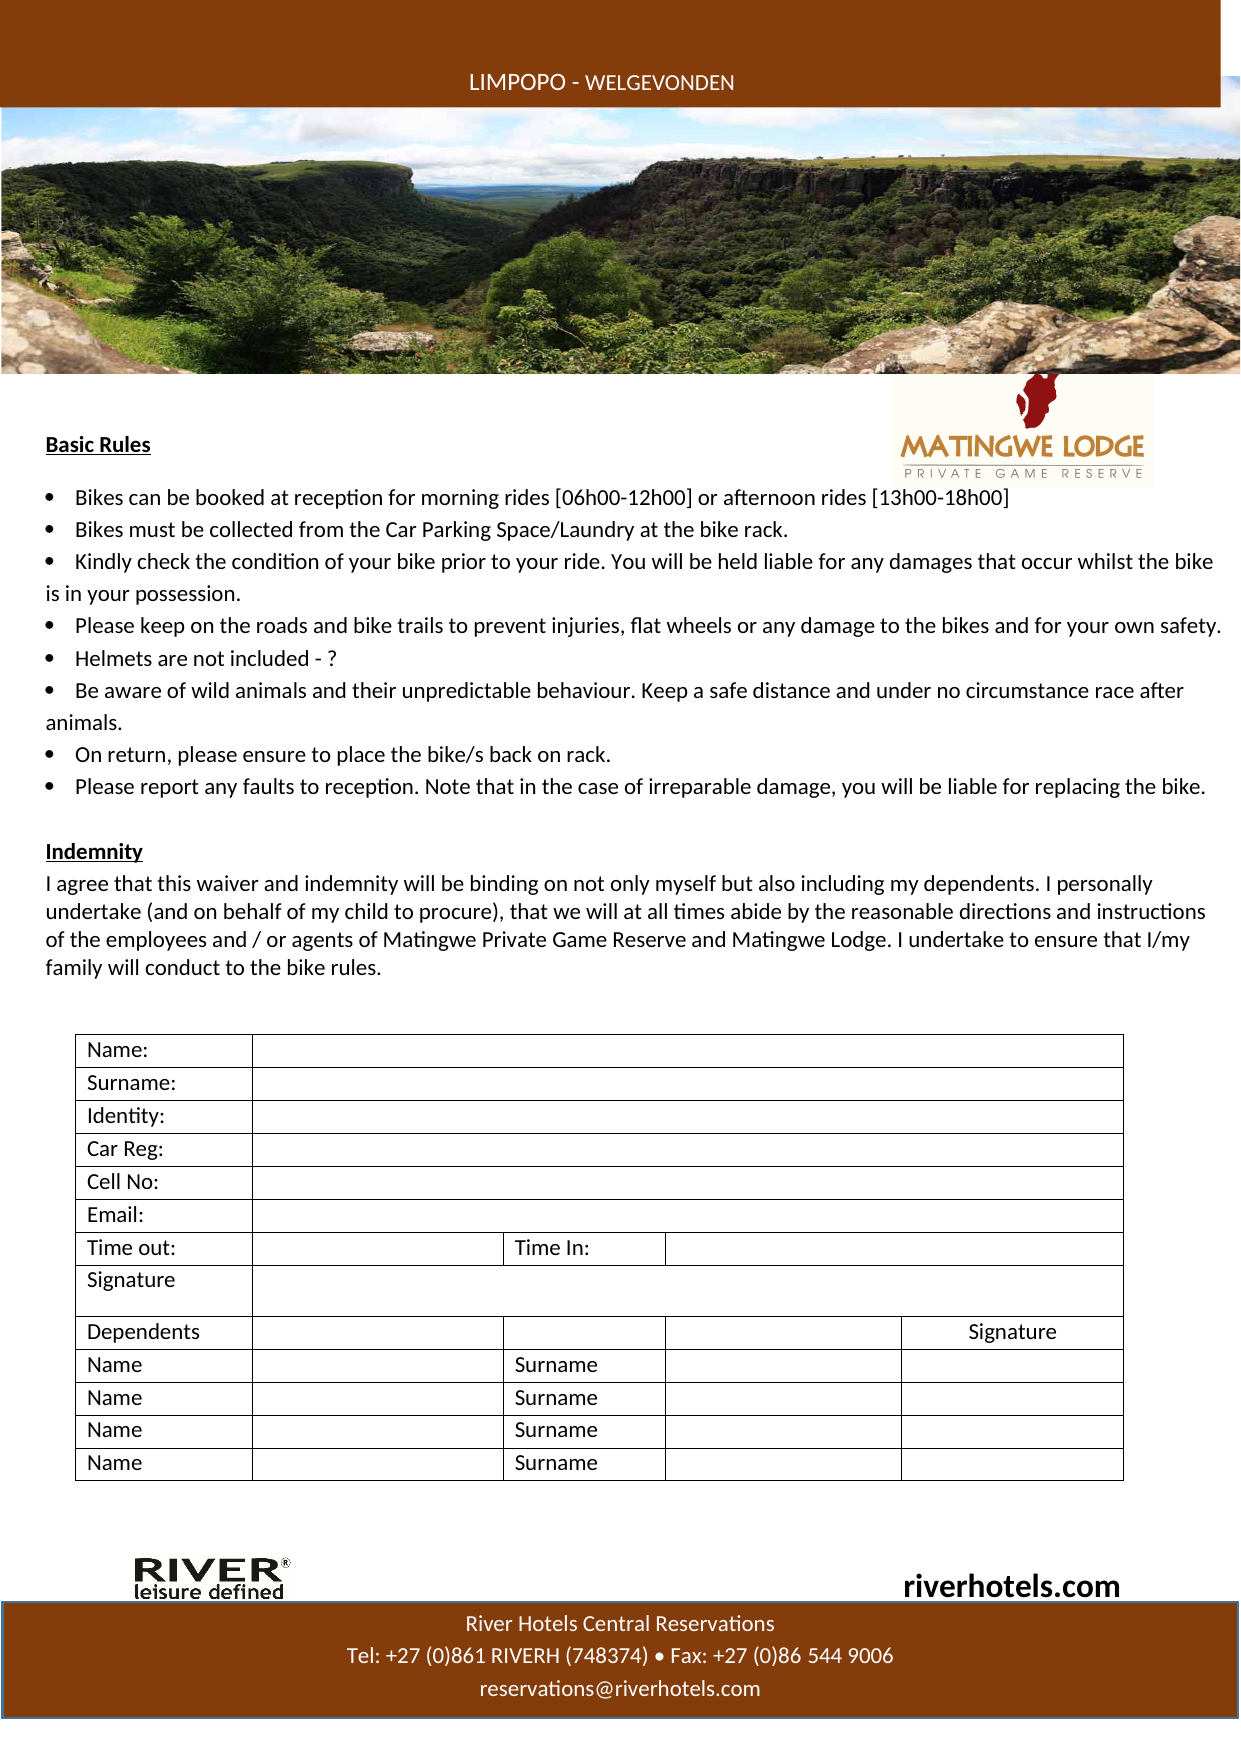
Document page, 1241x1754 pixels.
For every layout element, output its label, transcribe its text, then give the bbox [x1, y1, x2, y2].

table_cell Surname [504, 1416, 665, 1447]
table_header [253, 1035, 1123, 1067]
table_cell [666, 1233, 1123, 1264]
table_cell Surname [504, 1449, 665, 1480]
table_cell Cell No: [76, 1167, 252, 1199]
table_cell [253, 1167, 1123, 1199]
table_cell Signature [76, 1266, 252, 1316]
table_cell Email: [76, 1200, 252, 1232]
table_cell [253, 1350, 503, 1382]
table_cell [666, 1317, 901, 1349]
picture [1, 76, 1241, 430]
table_cell [253, 1416, 503, 1447]
table_cell [504, 1317, 665, 1349]
table_cell [253, 1134, 1123, 1166]
table_cell [253, 1383, 503, 1414]
table_cell Signature [902, 1317, 1123, 1349]
table_cell [902, 1350, 1123, 1382]
table_cell [253, 1200, 1123, 1232]
table_cell [666, 1449, 901, 1480]
text I agree that this waiver and indemnity will be binding on not only myself but also including my dependents. I personally undertake (and on behalf of my child to procure), that we will at all times abide by the reasonable directions and instructions of the employees and / or agents of Matingwe Private Game Reserve and Matingwe Lodge. I undertake to ensure that I/my family will conduct to the bike rules. [45, 869, 1226, 981]
picture [891, 458, 1154, 483]
list Be aware of wild animals and their unpredictable behaviour. Keep a safe distance and under no circumstance race after animals. [45, 676, 1226, 736]
text Indemnity [45, 837, 1226, 865]
table_cell Surname: [76, 1068, 252, 1100]
list Please keep on the roads and bike trails to prevent injuries, flat wheels or any damage to the bikes and for your own safety. [45, 611, 1226, 639]
table_cell [902, 1383, 1123, 1414]
table_cell [253, 1233, 503, 1264]
list On return, please ensure to place the bike/s back on rack. [45, 740, 1226, 768]
table_cell Time In: [504, 1233, 665, 1264]
table_cell [666, 1416, 901, 1447]
list Bikes can be booked at reception for morning rides [06h00-12h00] or afternoon rides [13h00-18h00] [45, 483, 1226, 511]
table_cell Time out: [76, 1233, 252, 1264]
table_cell [666, 1383, 901, 1414]
list Please report any faults to reception. Note that in the case of irreparable damage, you will be liable for replacing the bike. [45, 772, 1226, 800]
table_cell [253, 1449, 503, 1480]
table_cell Dependents [76, 1317, 252, 1349]
table_cell Name [76, 1350, 252, 1382]
table_cell [253, 1101, 1123, 1133]
table_cell Surname [504, 1350, 665, 1382]
table_cell Name [76, 1383, 252, 1414]
table_cell Car Reg: [76, 1134, 252, 1166]
table_cell [253, 1317, 503, 1349]
table_cell [253, 1266, 1123, 1316]
table_cell Surname [504, 1383, 665, 1414]
picture [131, 1554, 291, 1598]
table_cell Name [76, 1416, 252, 1447]
table_cell [253, 1068, 1123, 1100]
table_cell [902, 1416, 1123, 1447]
table_cell [902, 1449, 1123, 1480]
list Helmets are not included - ? [45, 644, 1226, 672]
table_cell Identity: [76, 1101, 252, 1133]
list Bikes must be collected from the Car Parking Space/Laundry at the bike rack. [45, 515, 1226, 543]
list Kindly check the condition of your bike prior to your ride. You will be held liable for any damages that occur whilst the bike is in your possession. [45, 547, 1226, 607]
text Basic Rules [45, 430, 1226, 458]
table_cell [666, 1350, 901, 1382]
table_cell Name [76, 1449, 252, 1480]
table_header Name: [76, 1035, 252, 1067]
